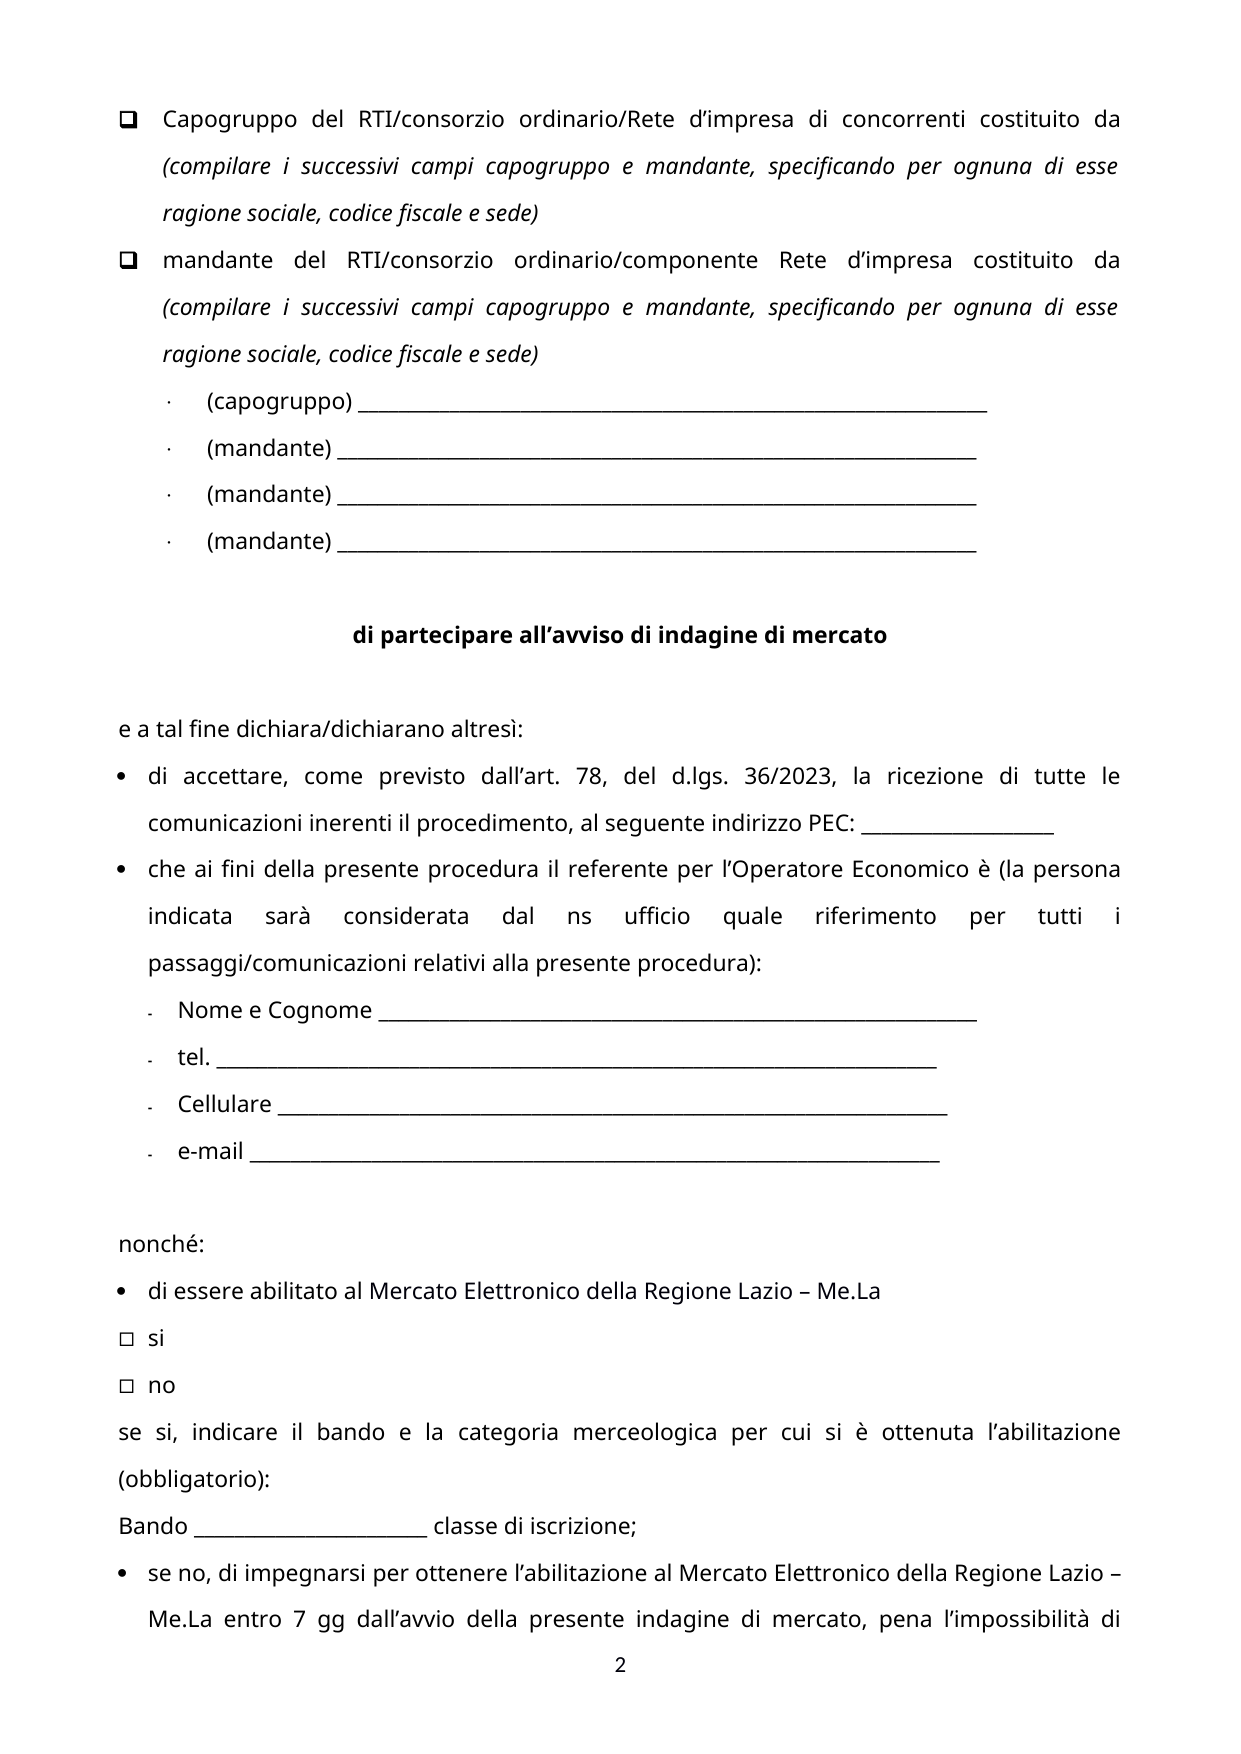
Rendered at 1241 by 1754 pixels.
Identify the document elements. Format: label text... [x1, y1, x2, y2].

list Capogruppo del RTI/consorzio ordinario/Rete d’impresa di concorrenti costituito da (compilare i successivi campi capogruppo e mandante, specificando per ognuna di esse ragione sociale, codice fiscale e sede) [118, 103, 1122, 228]
list Nome e Cognome ___________________________________________________________ [148, 994, 1122, 1025]
text di partecipare all’avviso di indagine di mercato [118, 619, 1122, 650]
list (capogruppo) ______________________________________________________________ [162, 385, 1122, 416]
list mandante del RTI/consorzio ordinario/componente Rete d’impresa costituito da (compilare i successivi campi capogruppo e mandante, specificando per ognuna di esse ragione sociale, codice fiscale e sede) [118, 244, 1122, 369]
text se si, indicare il bando e la categoria merceologica per cui si è ottenuta l’abilitazione (obbligatorio): [118, 1416, 1122, 1494]
list e-mail ____________________________________________________________________ [148, 1135, 1122, 1166]
list di accettare, come previsto dall’art. 78, del d.lgs. 36/2023, la ricezione di tutte le comunicazioni inerenti il procedimento, al seguente indirizzo PEC: ___________________ [117, 760, 1122, 838]
list che ai fini della presente procedura il referente per l’Operatore Economico è (la persona indicata sarà considerata dal ns ufficio quale riferimento per tutti i passaggi/comunicazioni relativi alla presente procedura): [117, 853, 1122, 978]
list (mandante) _______________________________________________________________ [162, 478, 1122, 510]
list (mandante) _______________________________________________________________ [162, 432, 1122, 463]
list Cellulare __________________________________________________________________ [148, 1088, 1122, 1119]
list tel. _______________________________________________________________________ [148, 1041, 1122, 1072]
text Bando _______________________ classe di iscrizione; [118, 1510, 1122, 1541]
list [118, 1557, 1122, 1635]
text nonché: [118, 1228, 1122, 1260]
list di essere abilitato al Mercato Elettronico della Regione Lazio – Me.La [117, 1275, 1122, 1307]
text e a tal fine dichiara/dichiarano altresì: [118, 713, 1122, 744]
list si [118, 1322, 1122, 1353]
list (mandante) _______________________________________________________________ [162, 525, 1122, 557]
list no [118, 1369, 1122, 1400]
